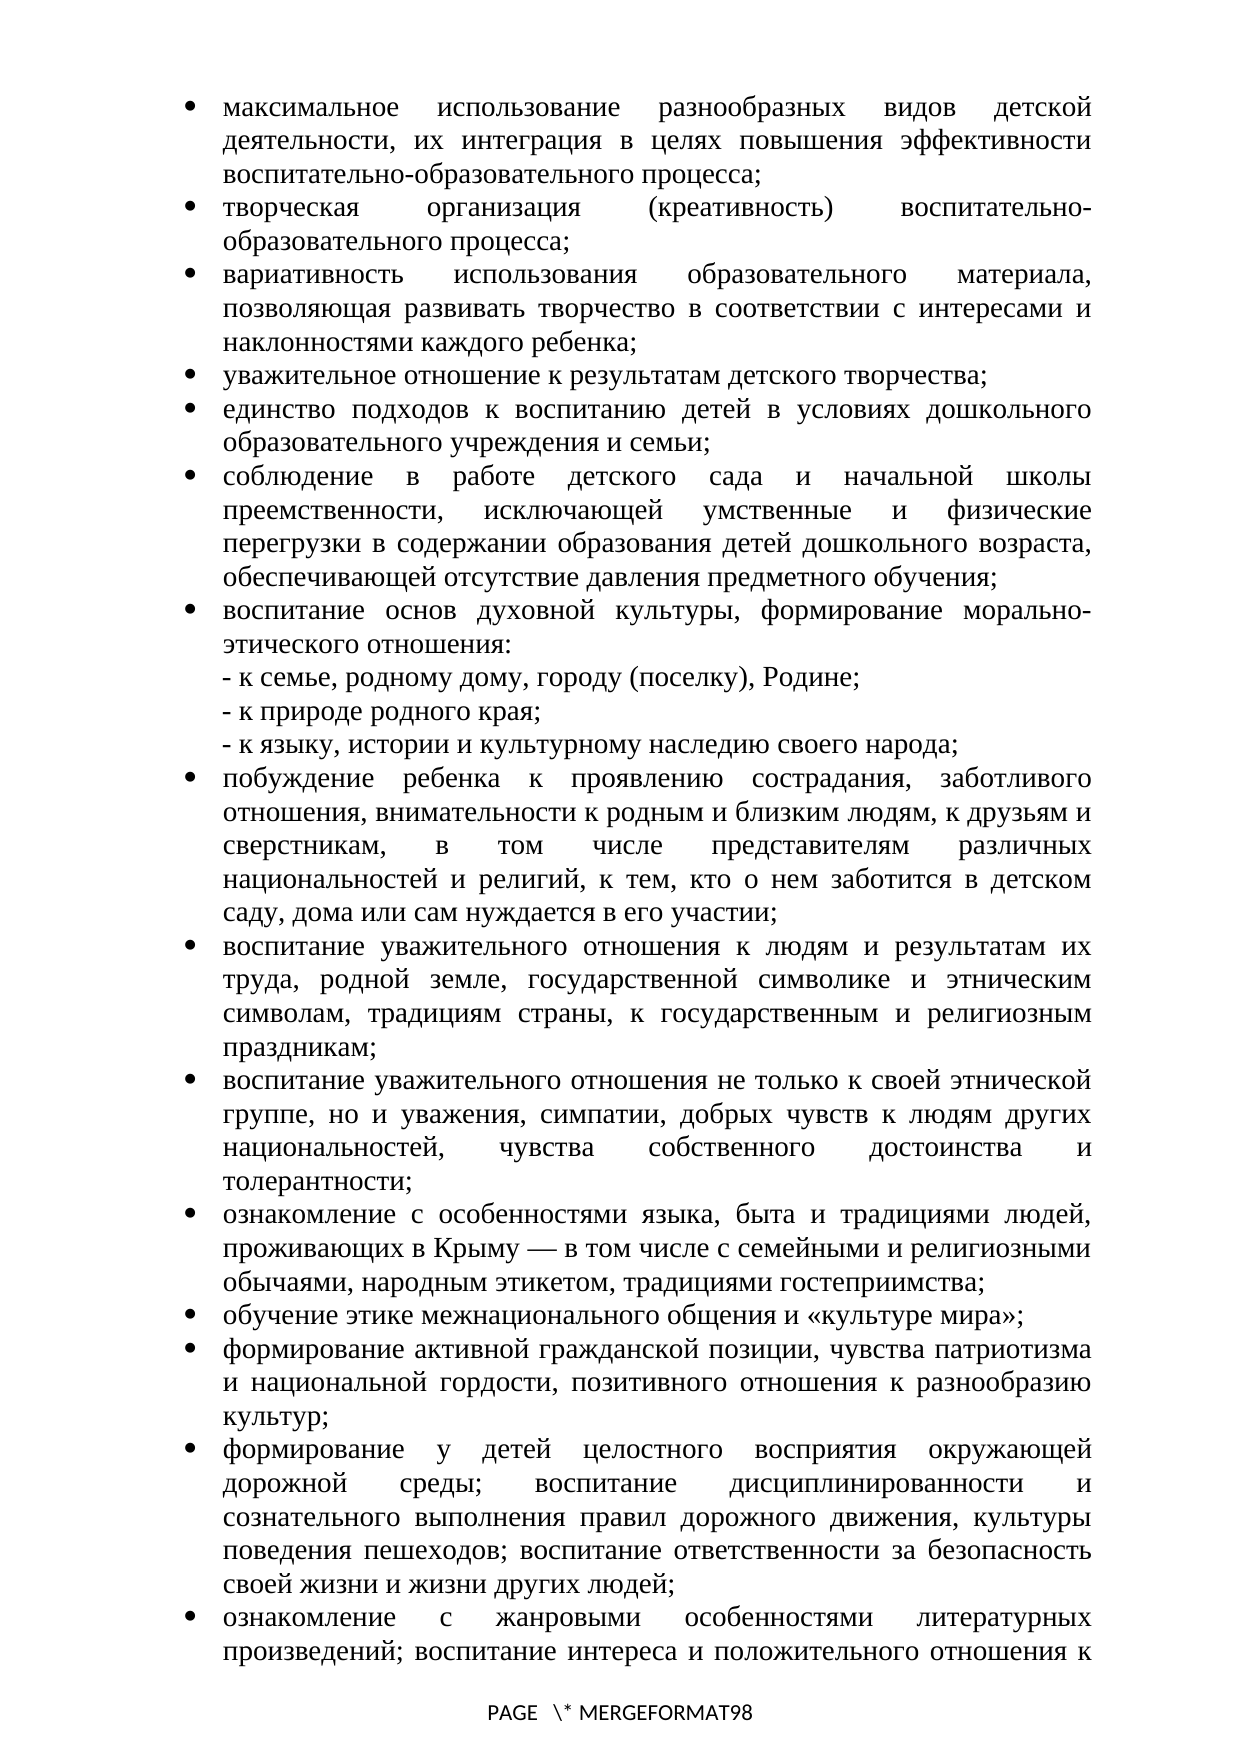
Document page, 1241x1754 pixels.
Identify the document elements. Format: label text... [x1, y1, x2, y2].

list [185, 1599, 1092, 1667]
list обучение этике межнационального общения и «культуре мира»; [185, 1297, 1092, 1331]
list уважительное отношение к результатам детского творчества; [185, 357, 1092, 391]
text - к природе родного края; [148, 693, 1092, 727]
list соблюдение в работе детского сада и начальной школы преемственности, исключающей умственные и физические перегрузки в содержании образования детей дошкольного возраста, обеспечивающей отсутствие давления предметного обучения; [185, 458, 1092, 592]
list воспитание уважительного отношения к людям и результатам их труда, родной земле, государственной символике и этническим символам, традициям страны, к государственным и религиозным праздникам; [185, 928, 1092, 1062]
list побуждение ребенка к проявлению сострадания, заботливого отношения, внимательности к родным и близким людям, к друзьям и сверстникам, в том числе представителям различных национальностей и религий, к тем, кто о нем заботится в детском саду, дома или сам нуждается в его участии; [185, 760, 1092, 928]
list формирование активной гражданской позиции, чувства патриотизма и национальной гордости, позитивного отношения к разнообразию культур; [185, 1331, 1092, 1432]
list формирование у детей целостного восприятия окружающей дорожной среды; воспитание дисциплинированности и сознательного выполнения правил дорожного движения, культуры поведения пешеходов; воспитание ответственности за безопасность своей жизни и жизни других людей; [185, 1432, 1092, 1599]
list единство подходов к воспитанию детей в условиях дошкольного образовательного учреждения и семьи; [185, 391, 1092, 458]
list воспитание основ духовной культуры, формирование морально-этического отношения: [185, 592, 1092, 659]
list ознакомление с особенностями языка, быта и традициями людей, проживающих в Крыму — в том числе с семейными и религиозными обычаями, народным этикетом, традициями гостеприимства; [185, 1197, 1092, 1297]
list максимальное использование разнообразных видов детской деятельности, их интеграция в целях повышения эффективности воспитательно-образовательного процесса; [185, 89, 1092, 189]
text - к семье, родному дому, городу (поселку), Родине; [148, 659, 1092, 693]
text - к языку, истории и культурному наследию своего народа; [148, 727, 1092, 760]
list творческая организация (креативность) воспитательно-образовательного процесса; [185, 189, 1092, 257]
list вариативность использования образовательного материала, позволяющая развивать творчество в соответствии с интересами и наклонностями каждого ребенка; [185, 257, 1092, 357]
list воспитание уважительного отношения не только к своей этнической группе, но и уважения, симпатии, добрых чувств к людям других национальностей, чувства собственного достоинства и толерантности; [185, 1062, 1092, 1197]
